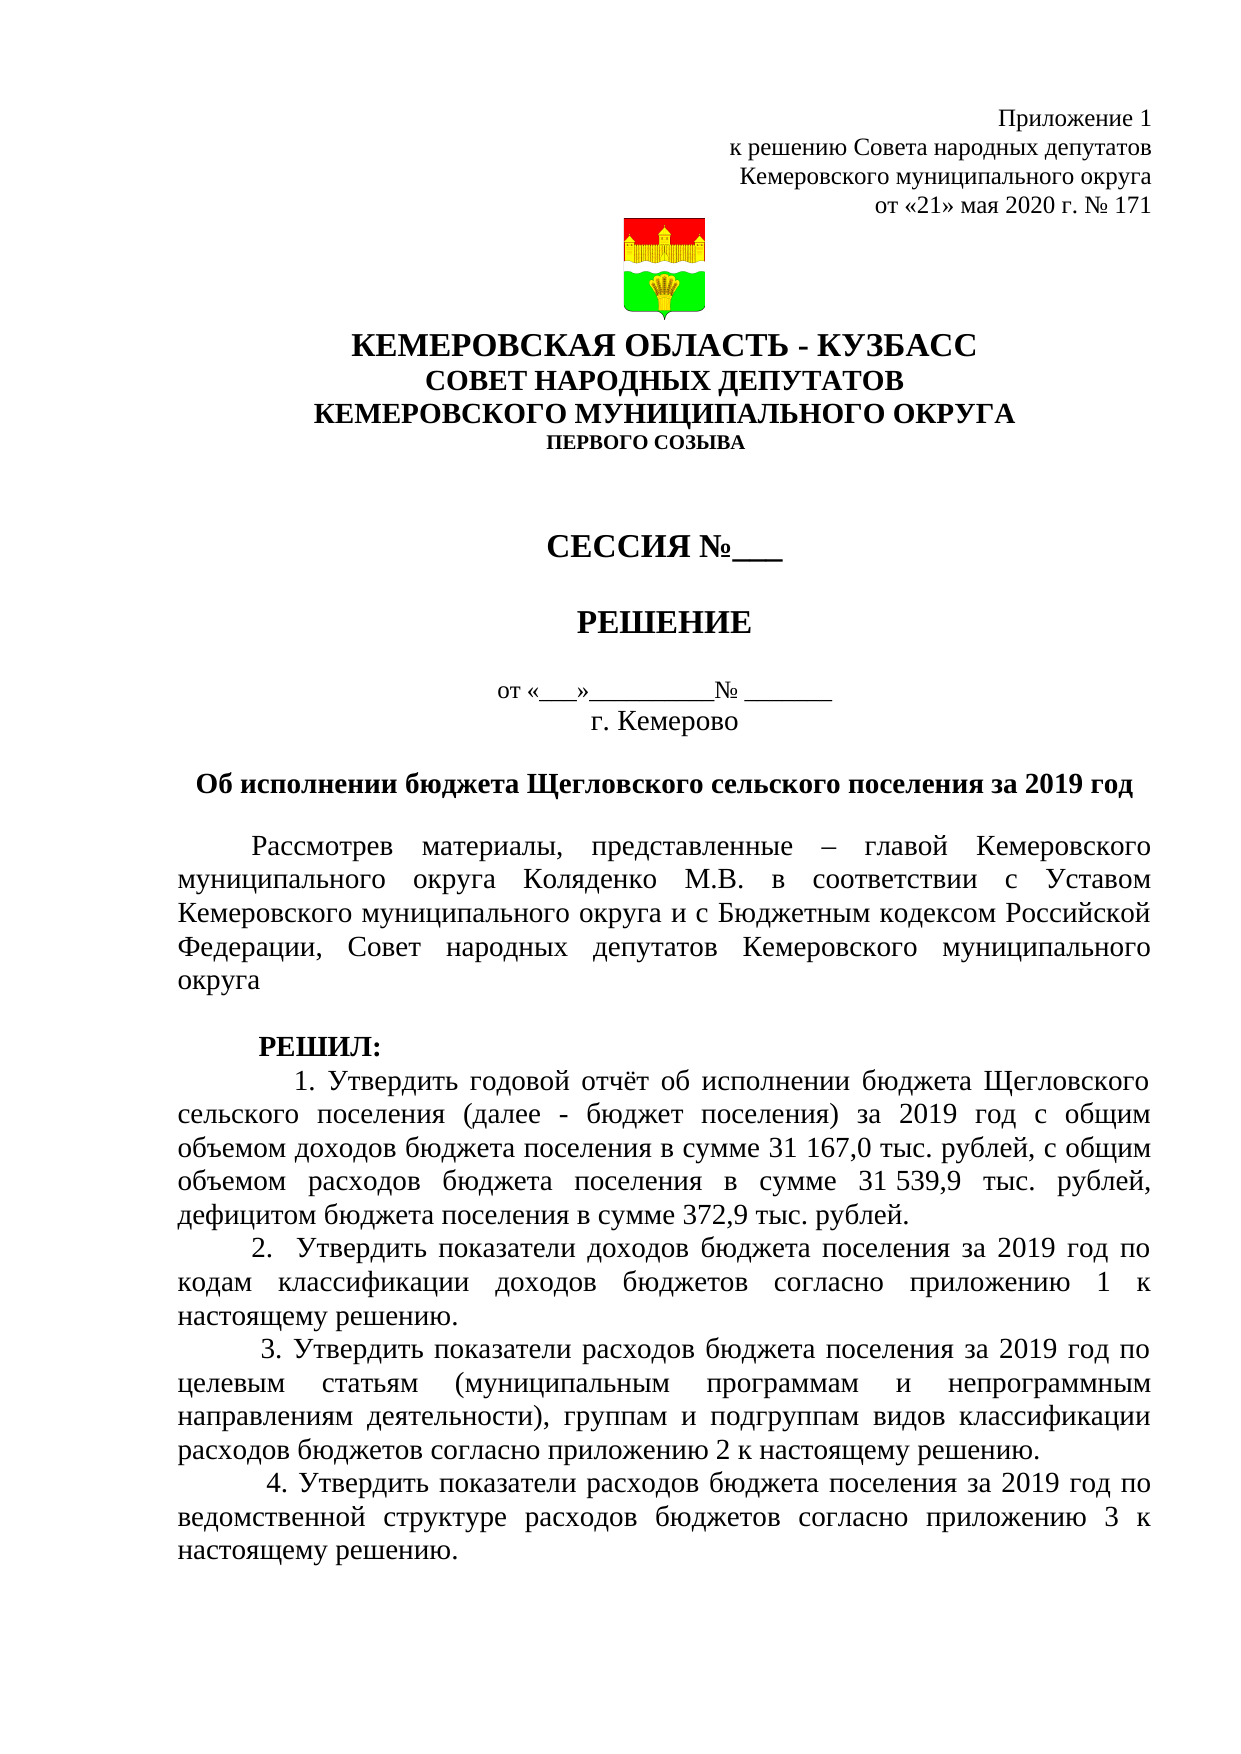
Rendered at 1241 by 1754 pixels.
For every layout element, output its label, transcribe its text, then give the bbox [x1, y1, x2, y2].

text 4. Утвердить показатели расходов бюджета поселения за 2019 год по ведомственной структуре расходов бюджетов согласно приложению 3 к настоящему решению. [177, 1465, 1152, 1566]
text Рассмотрев материалы, представленные – главой Кемеровского муниципального округа Коляденко М.В. в соответствии с Уставом Кемеровского муниципального округа и с Бюджетным кодексом Российской Федерации, Совет народных депутатов Кемеровского муниципального округа [177, 828, 1152, 996]
text СЕССИЯ №___ [177, 526, 1152, 564]
text РЕШЕНИЕ [177, 603, 1152, 641]
text от «___»__________№ _______ [177, 675, 1152, 703]
text Об исполнении бюджета Щегловского сельского поселения за 2019 год [121, 766, 1152, 799]
subtitle КЕМЕРОВСКОГО МУНИЦИПАЛЬНОГО ОКРУГА [177, 397, 1152, 430]
text Приложение 1 [162, 103, 1152, 132]
text к решению Совета народных депутатов [162, 132, 1152, 161]
text Кемеровского муниципального округа [162, 161, 1152, 190]
text от «21» мая 2020 г. № 171 [177, 190, 1152, 218]
text г. Кемерово [177, 703, 1152, 737]
text 1. Утвердить годовой отчёт об исполнении бюджета Щегловского сельского поселения (далее - бюджет поселения) за 2019 год с общим объемом доходов бюджета поселения в сумме 31 167,0 тыс. рублей, с общим объемом расходов бюджета поселения в сумме 31 539,9 тыс. рублей, дефицитом бюджета поселения в сумме 372,9 тыс. рублей. [177, 1063, 1152, 1231]
text 3. Утвердить показатели расходов бюджета поселения за 2019 год по целевым статьям (муниципальным программам и непрограммным направлениям деятельности), группам и подгруппам видов классификации расходов бюджетов согласно приложению 2 к настоящему решению. [177, 1331, 1152, 1465]
text РЕШИЛ: [177, 1029, 1152, 1063]
subtitle СОВЕТ НАРОДНЫХ ДЕПУТАТОВ [177, 363, 1152, 397]
picture [623, 218, 705, 320]
text 2. Утвердить показатели доходов бюджета поселения за 2019 год по кодам классификации доходов бюджетов согласно приложению 1 к настоящему решению. [177, 1231, 1152, 1331]
text ПЕРВОГО СОЗЫВА [140, 430, 1152, 454]
text КЕМЕРОВСКАЯ ОБЛАСТЬ - КУЗБАСС [177, 325, 1152, 363]
